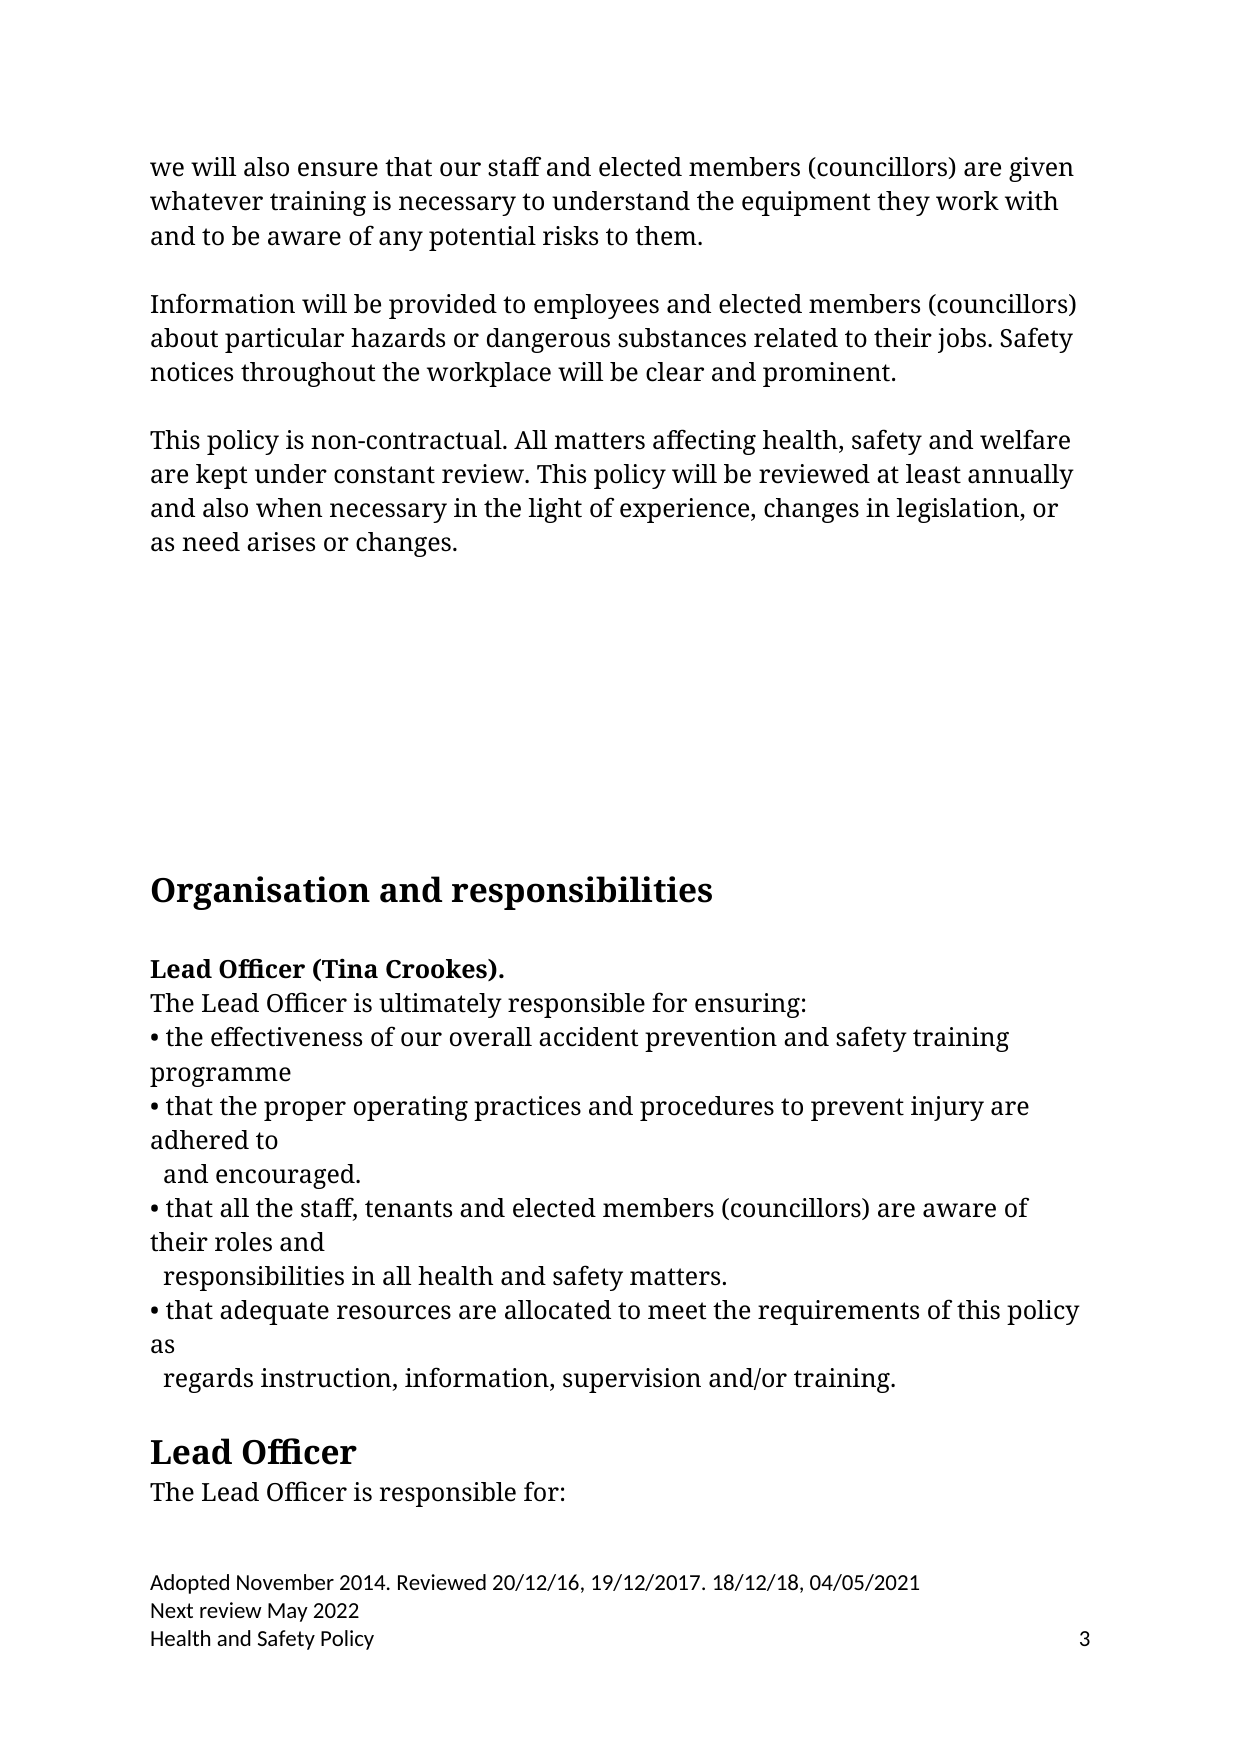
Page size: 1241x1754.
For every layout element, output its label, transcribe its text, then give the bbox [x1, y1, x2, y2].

text regards instruction, information, supervision and/or training. [150, 1361, 1090, 1395]
text Lead Officer (Tina Crookes). [150, 952, 1090, 986]
text Lead Officer [150, 1429, 1090, 1474]
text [150, 150, 1090, 252]
text • the effectiveness of our overall accident prevention and safety training programme [150, 1020, 1090, 1088]
text • that the proper operating practices and procedures to prevent injury are adhered to [150, 1088, 1090, 1156]
text The Lead Officer is responsible for: [150, 1474, 1090, 1508]
text • that all the staff, tenants and elected members (councillors) are aware of their roles and [150, 1190, 1090, 1258]
text Information will be provided to employees and elected members (councillors) about particular hazards or dangerous substances related to their jobs. Safety notices throughout the workplace will be clear and prominent. [150, 286, 1090, 388]
text • that adequate resources are allocated to meet the requirements of this policy as [150, 1293, 1090, 1361]
text This policy is non-contractual. All matters affecting health, safety and welfare are kept under constant review. This policy will be reviewed at least annually and also when necessary in the light of experience, changes in legislation, or as need arises or changes. [150, 422, 1090, 559]
text responsibilities in all health and safety matters. [150, 1258, 1090, 1293]
text The Lead Officer is ultimately responsible for ensuring: [150, 986, 1090, 1020]
text and encouraged. [150, 1156, 1090, 1190]
text Organisation and responsibilities [150, 867, 1090, 912]
